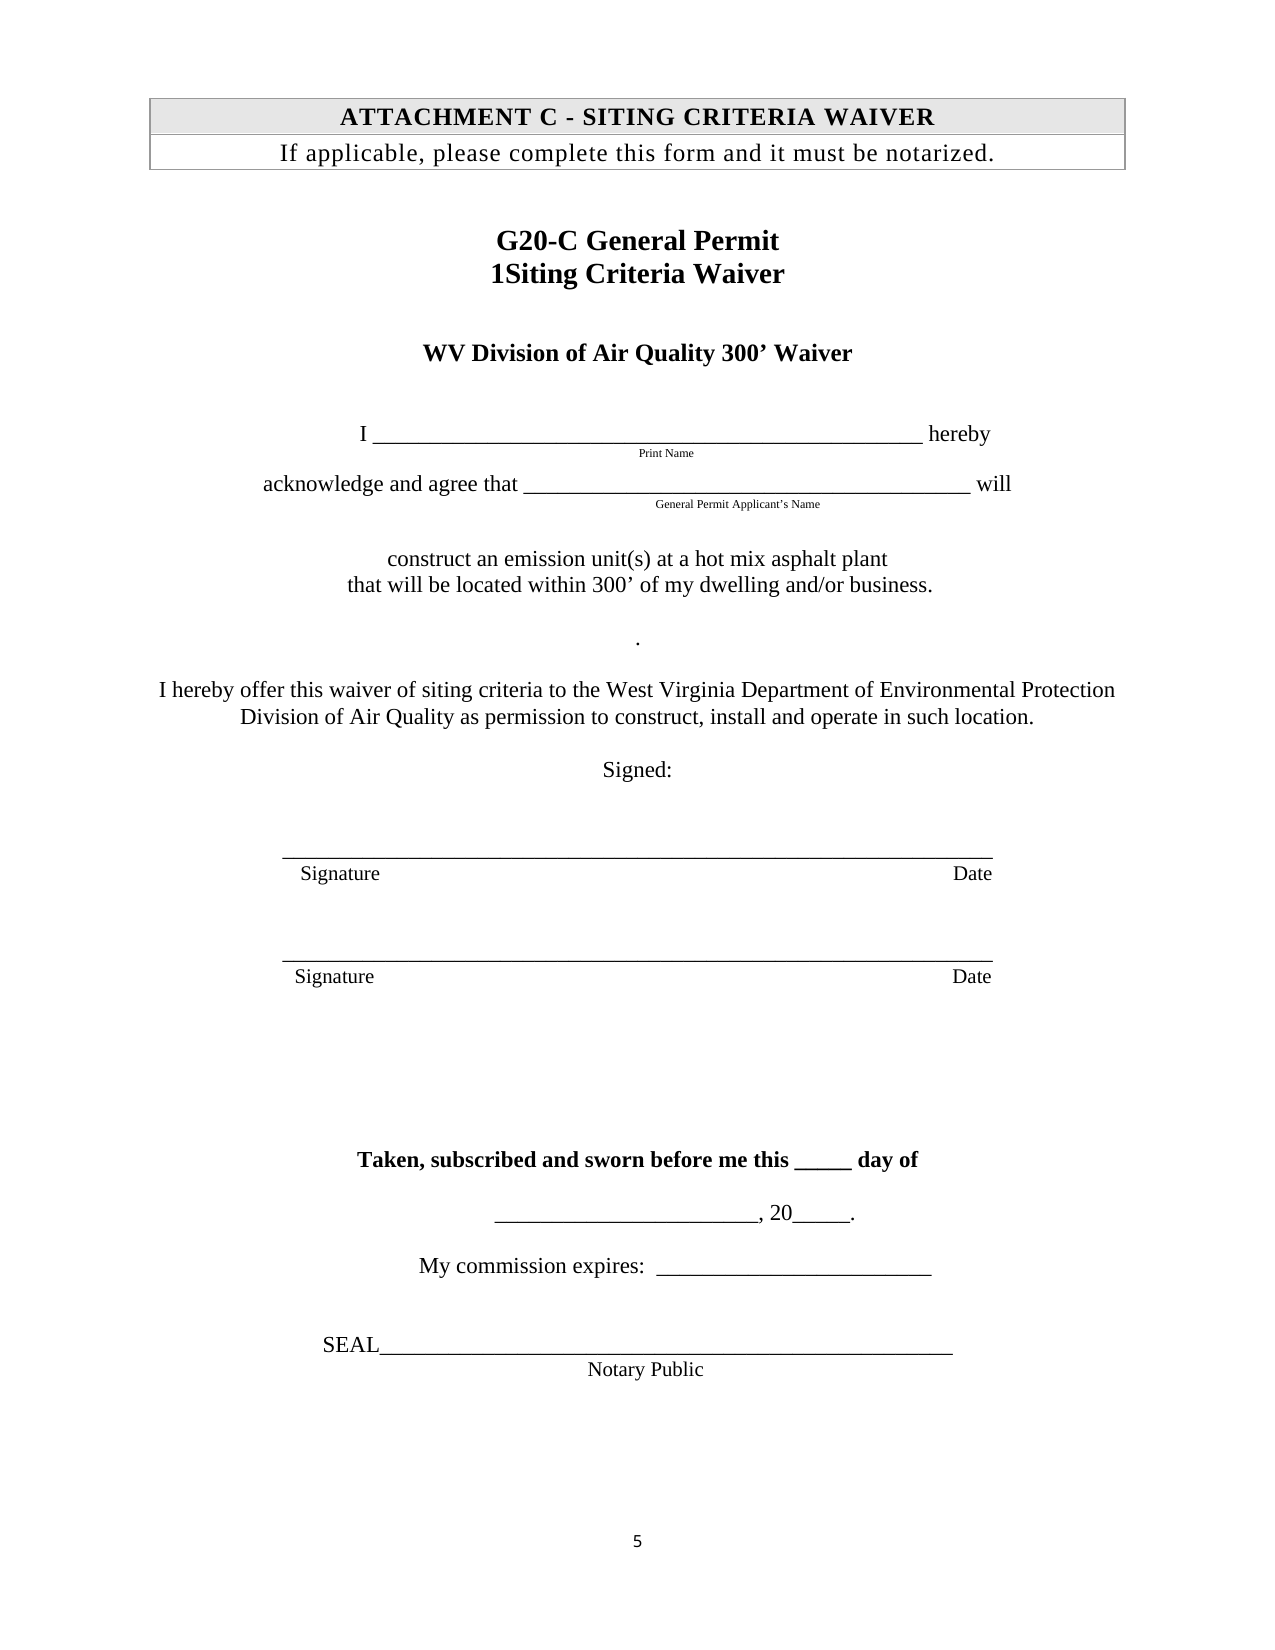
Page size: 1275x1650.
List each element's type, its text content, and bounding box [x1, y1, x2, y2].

text WV Division of Air Quality 300’ Waiver [75, 338, 1200, 367]
text SEAL__________________________________________________ [75, 1331, 1200, 1357]
text acknowledge and agree that _______________________________________ will [75, 470, 1200, 497]
text G20-C General Permit [75, 223, 1200, 257]
text _______________________, 20_____. [150, 1199, 1200, 1225]
text construct an emission unit(s) at a hot mix asphalt plant [75, 545, 1200, 571]
text I hereby offer this waiver of siting criteria to the West Virginia Department of Environmental Protection [75, 677, 1200, 703]
table_header ATTACHMENT C - SITING CRITERIA WAIVER [151, 99, 1124, 133]
text Taken, subscribed and sworn before me this _____ day of [75, 1146, 1200, 1173]
table_cell If applicable, please complete this form and it must be notarized. [151, 135, 1124, 169]
text My commission expires: ________________________ [150, 1252, 1200, 1278]
text General Permit Applicant’s Name [75, 497, 1200, 521]
text Notary Public [75, 1357, 1200, 1381]
text Division of Air Quality as permission to construct, install and operate in such location. [75, 703, 1200, 729]
text Siting Criteria Waiver [75, 257, 1200, 290]
text I ________________________________________________ hereby [75, 420, 1200, 446]
text that will be located within 300’ of my dwelling and/or business. [75, 571, 1200, 597]
text Print Name [75, 446, 1200, 470]
text Signature Date [75, 964, 1200, 988]
text Signed: [75, 756, 1200, 782]
text . [75, 624, 1200, 650]
text Signature Date [75, 861, 1200, 885]
text ______________________________________________________________ [75, 835, 1200, 861]
text ______________________________________________________________ [75, 938, 1200, 964]
